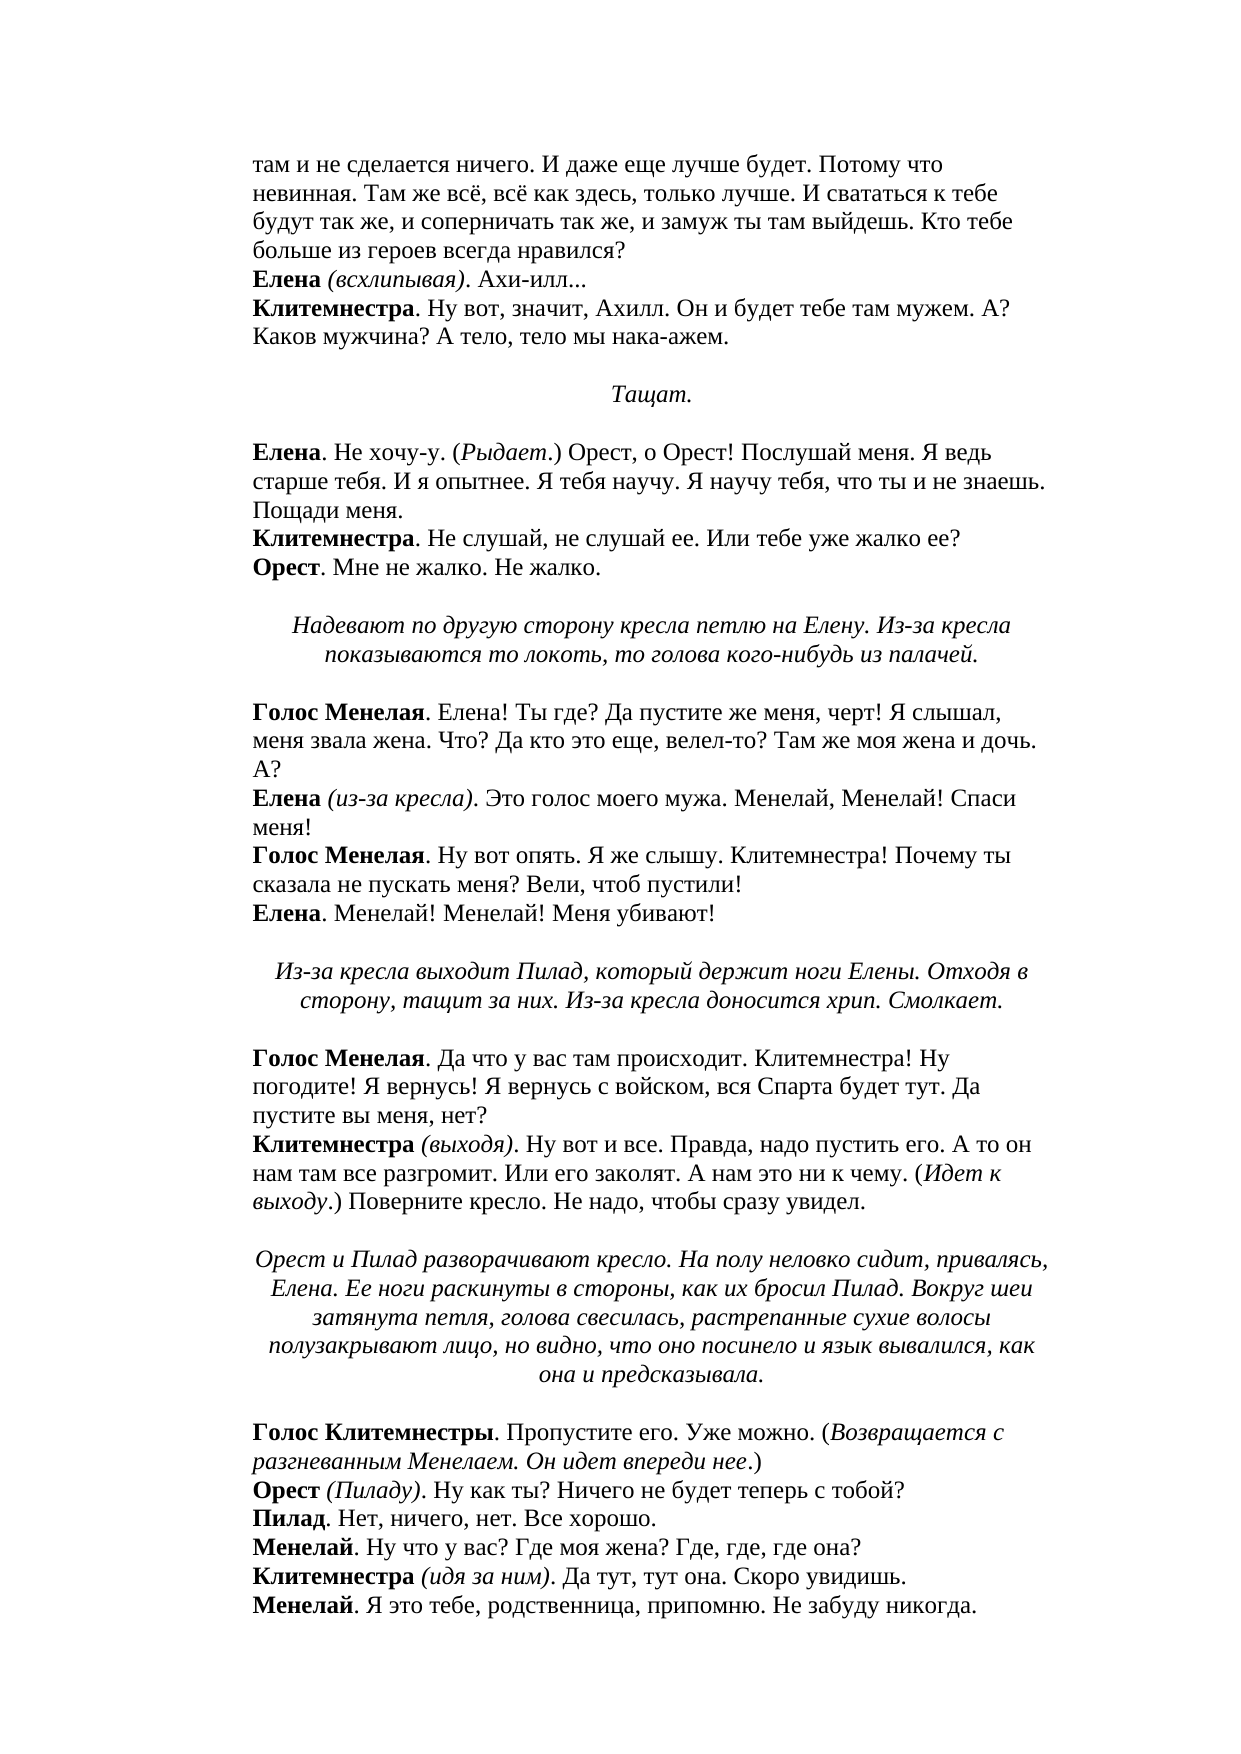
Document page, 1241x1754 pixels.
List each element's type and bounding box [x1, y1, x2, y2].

table_header [176, 118, 1053, 1620]
